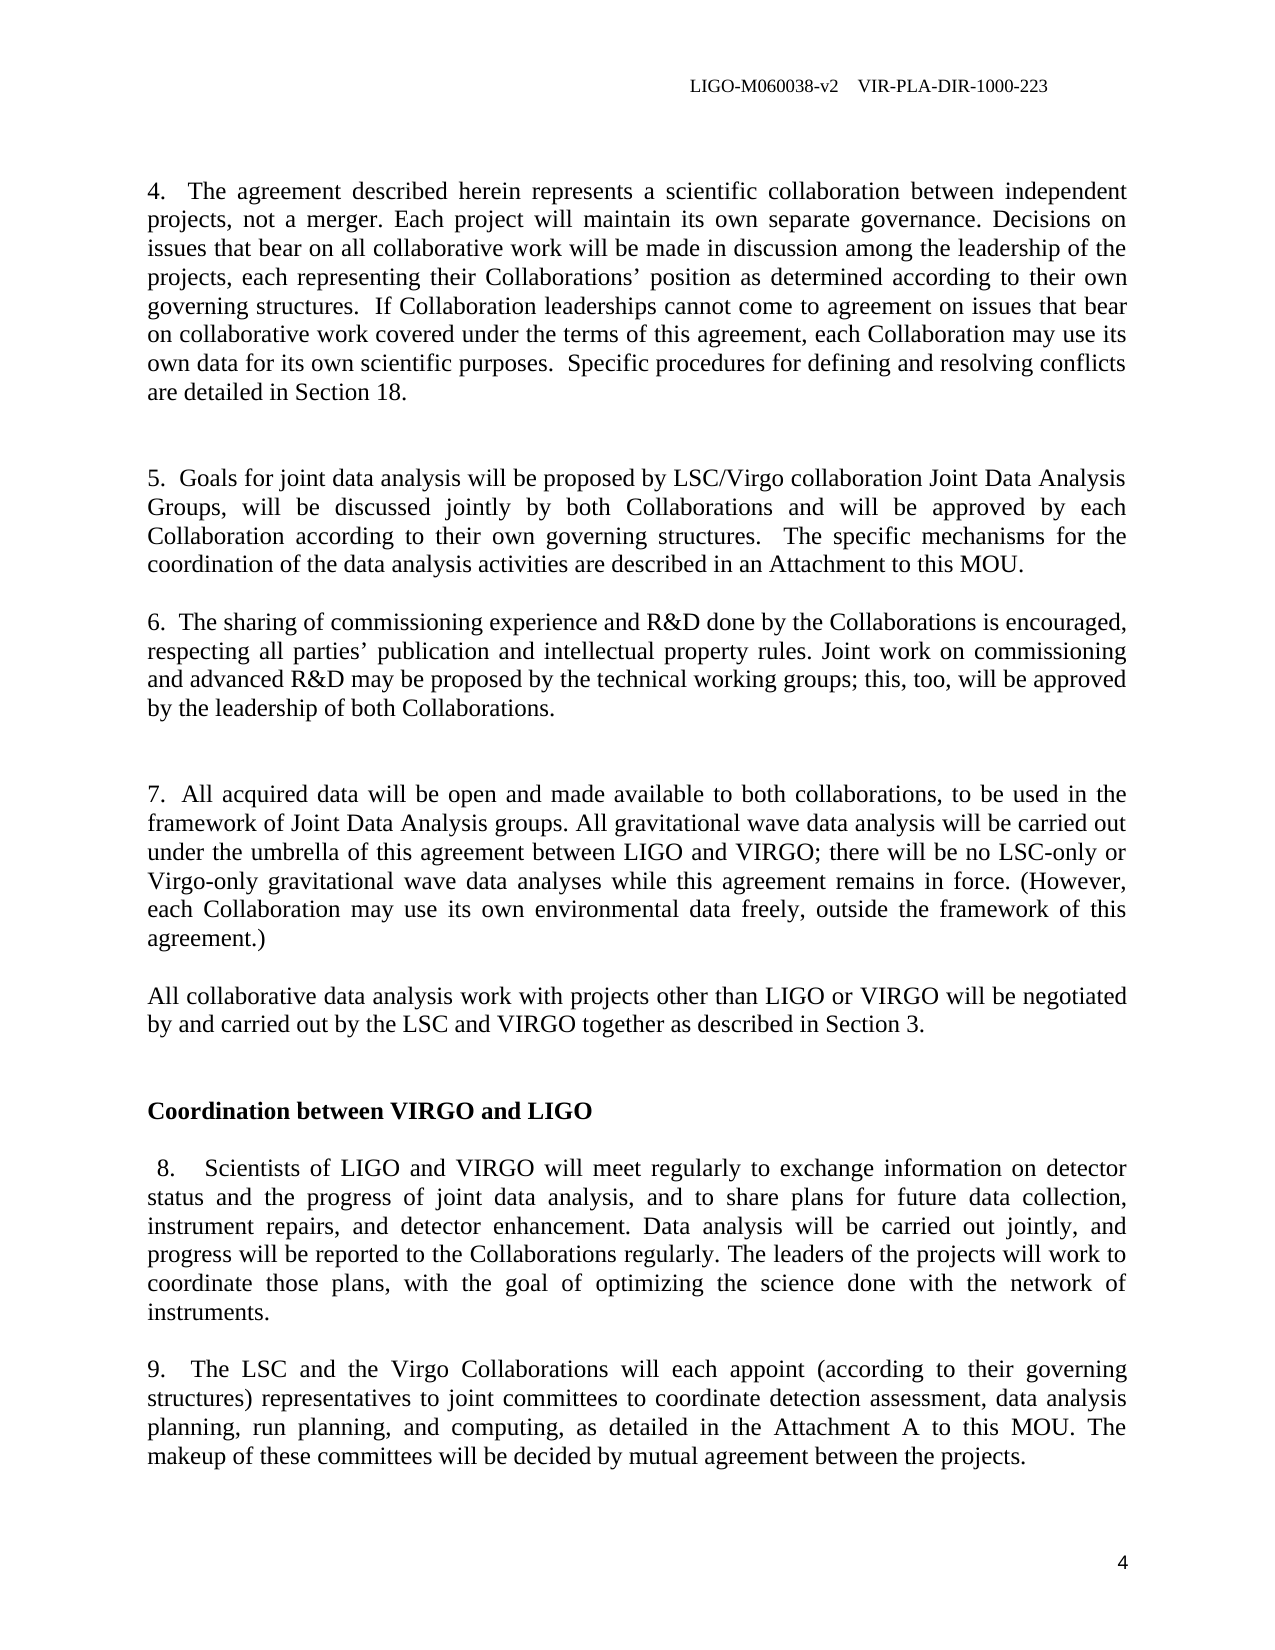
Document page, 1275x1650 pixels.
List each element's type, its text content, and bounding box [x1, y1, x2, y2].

text The sharing of commissioning experience and R&D done by the Collaborations is encouraged, respecting all partiespublication and intellectual property rules. oint work on commissioning and advanced R&D may be proposed by the technical working groups; th, too, will be approved by the leadership of both . [147, 607, 1128, 722]
text Coordination between VIRGO and LIGO [147, 1096, 1128, 1124]
text 5. Goals for joint data analysis will be proposed by LSC/Virgo collaboration Joint Data Analysis Groups, will be discussed jointly by both Collaborations and will be approved by each Collaboration according to their own governing structures. The specific mechanisms for the coordination of the data analysis activities are described in an Attachment to this MOU. [147, 463, 1128, 578]
text . of LIGO and VIRGO will meet regularly to exchange information on detector status and the progress of joint data analysis, and to share plans for future data collection, instrument repairs, and detector enhancement. The leaders of the projects will work to coordinate those plans, with the goal of optimizing the science done with the network of instruments. [147, 1153, 1128, 1326]
text 4. The agreement described herein represents a scientific collaboration between independent projects, not a merger. Each project will maintain its own separate governance. Decisions on issues that bear on collaborative work will be made in discussion among the leadership of the projects, each representing their Collaborations’ position as determined according to their own governing structures. [147, 176, 1128, 406]
text . All gravitational wave data analysis will be carried out under the umbrella of this agreement between LIGO and VIRGO; there will be no LSC-only or Virgo-only gravitational wave data analyses while this agreement remains in force. (However, each ollaboration may use its own environmental data freely, outside the framework of this agreement.) [147, 779, 1128, 952]
text . The LSC and the Virgo ollaboration will each appoint (according to their governing structures) representatives to joint committees to coordinate data analysis planning, run planning, and computing. The makeup of these committees will be decided by mutual agreement between the projects. [147, 1354, 1128, 1469]
